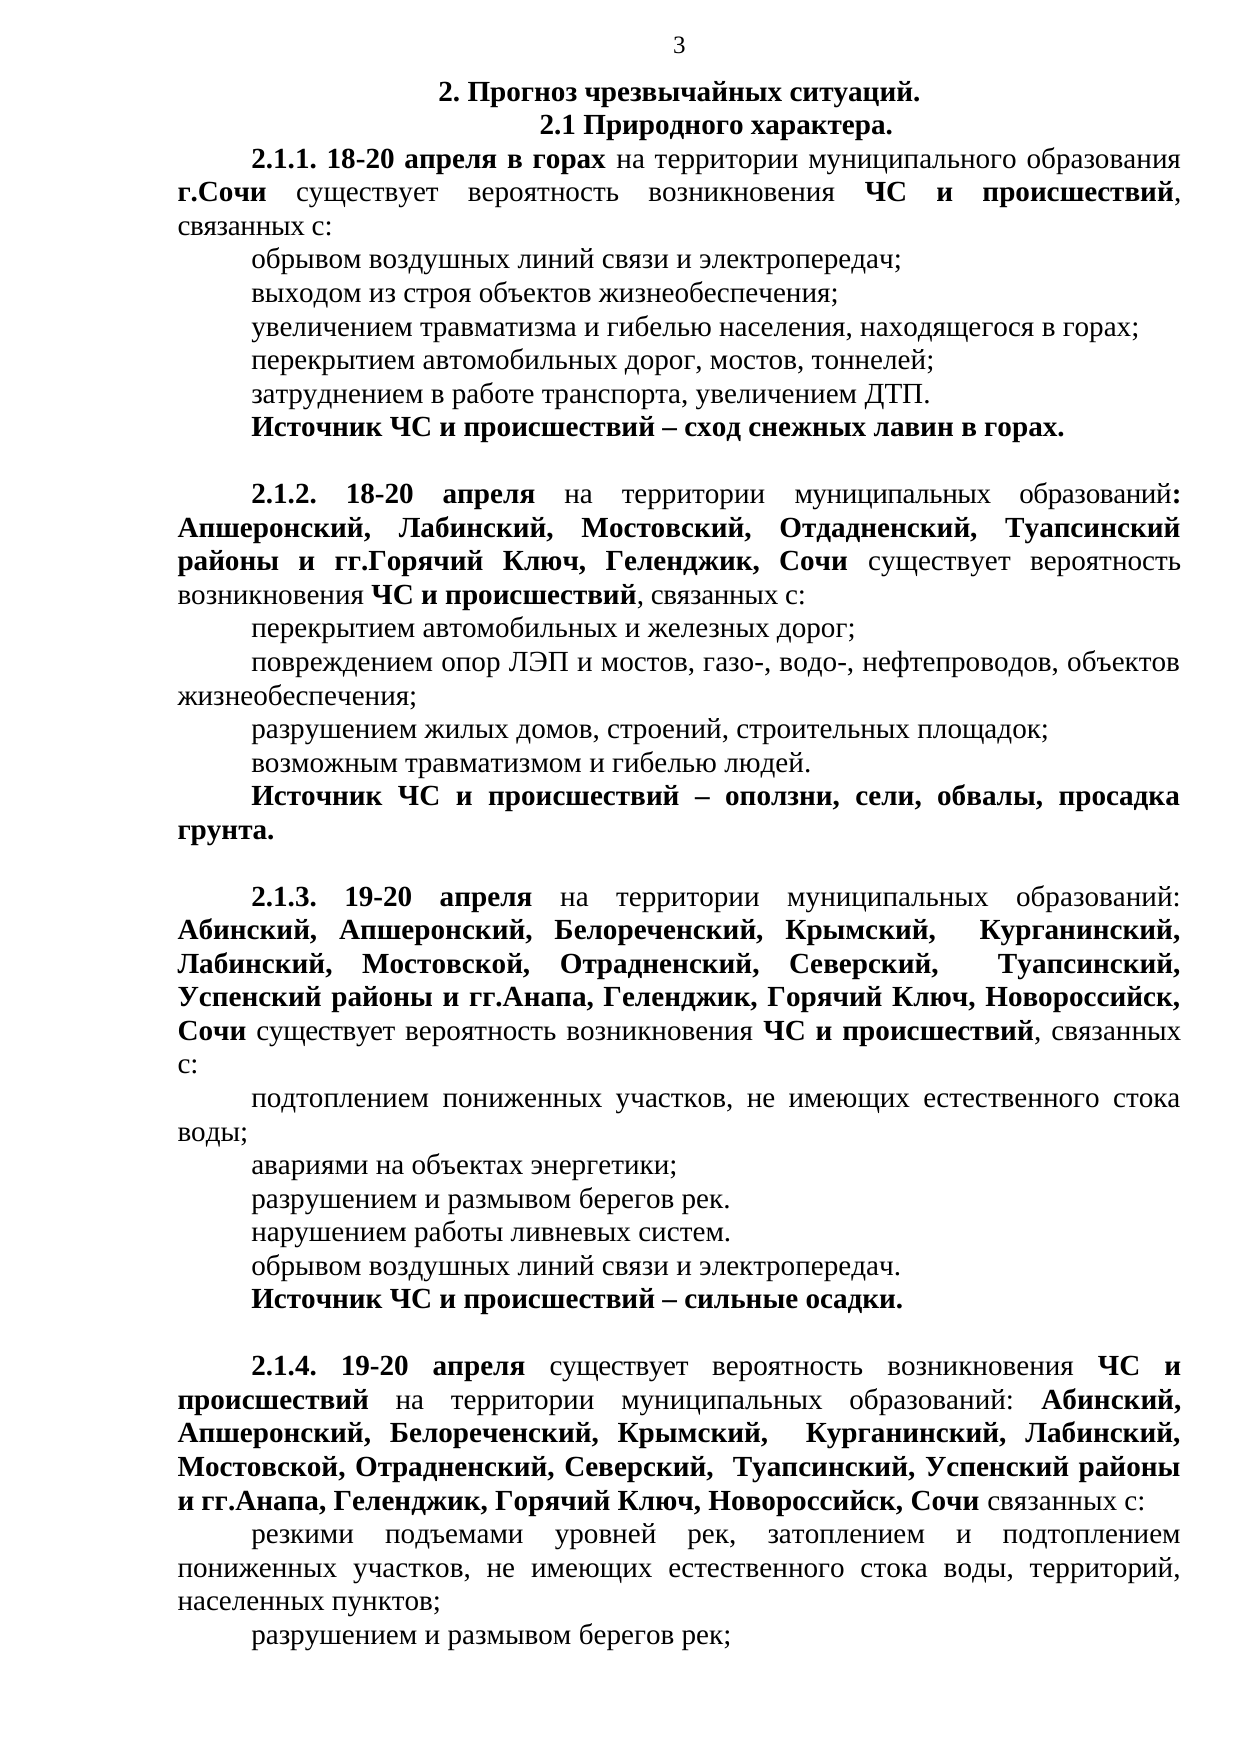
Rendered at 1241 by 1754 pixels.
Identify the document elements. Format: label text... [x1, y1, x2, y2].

text разрушением и размывом берегов рек. [177, 1181, 1181, 1214]
text 2. Прогноз чрезвычайных ситуаций. [177, 74, 1181, 107]
text авариями на объектах энергетики; [177, 1147, 1181, 1181]
text обрывом воздушных линий связи и электропередач. [177, 1248, 1181, 1281]
text затруднением в работе транспорта, увеличением ДТП. [177, 376, 1181, 409]
title 2.1.2. 18-20 апреля на территории муниципальных образований: Апшеронский, Лабинский, Мостовский, Отдадненский, Туапсинский районы и гг.Горячий Ключ, Геленджик, Сочи существует вероятность возникновения ЧС и происшествий, связанных с: [177, 476, 1181, 611]
text 2.1.1. 18-20 апреля в горах на территории муниципального образования г.Сочи существует вероятность возникновения ЧС и происшествий, связанных с: [177, 141, 1181, 242]
text 2.1.3. 19-20 апреля на территории муниципальных образований: Абинский, Апшеронский, Белореченский, Крымский, Курганинский, Лабинский, Мостовской, Отрадненский, Северский, Туапсинский, Успенский районы и гг.Анапа, Геленджик, Горячий Ключ, Новороссийск, Сочи существует вероятность возникновения ЧС и происшествий, связанных с: [177, 879, 1181, 1080]
text 2.1 Природного характера. [177, 107, 1181, 141]
text подтоплением пониженных участков, не имеющих естественного стока воды; [177, 1080, 1181, 1147]
text Источник ЧС и происшествий – оползни, сели, обвалы, просадка грунта. [177, 778, 1181, 845]
text разрушением жилых домов, строений, строительных площадок; [177, 711, 1181, 745]
text перекрытием автомобильных и железных дорог; [177, 611, 1181, 644]
text обрывом воздушных линий связи и электропередач; [177, 242, 1181, 275]
text Источник ЧС и происшествий – сильные осадки. [177, 1281, 1181, 1315]
text повреждением опор ЛЭП и мостов, газо-, водо-, нефтепроводов, объектов жизнеобеспечения; [177, 644, 1181, 711]
title 2.1.4. 19-20 апреля существует вероятность возникновения ЧС и происшествий на территории муниципальных образований: Абинский, Апшеронский, Белореченский, Крымский, Курганинский, Лабинский, Мостовской, Отрадненский, Северский, Туапсинский, Успенский районы и гг.Анапа, Геленджик, Горячий Ключ, Новороссийск, Сочи связанных с: [177, 1348, 1181, 1516]
text перекрытием автомобильных дорог, мостов, тоннелей; [177, 342, 1181, 376]
text выходом из строя объектов жизнеобеспечения; [177, 275, 1181, 309]
text увеличением травматизма и гибелью населения, находящегося в горах; [177, 309, 1181, 342]
text резкими подъемами уровней рек, затоплением и подтоплением пониженных участков, не имеющих естественного стока воды, территорий, населенных пунктов; [177, 1516, 1181, 1617]
text Источник ЧС и происшествий – сход снежных лавин в горах. [177, 409, 1181, 443]
text разрушением и размывом берегов рек; [177, 1617, 1181, 1650]
text нарушением работы ливневых систем. [177, 1214, 1181, 1248]
text возможным травматизмом и гибелью людей. [177, 745, 1181, 778]
